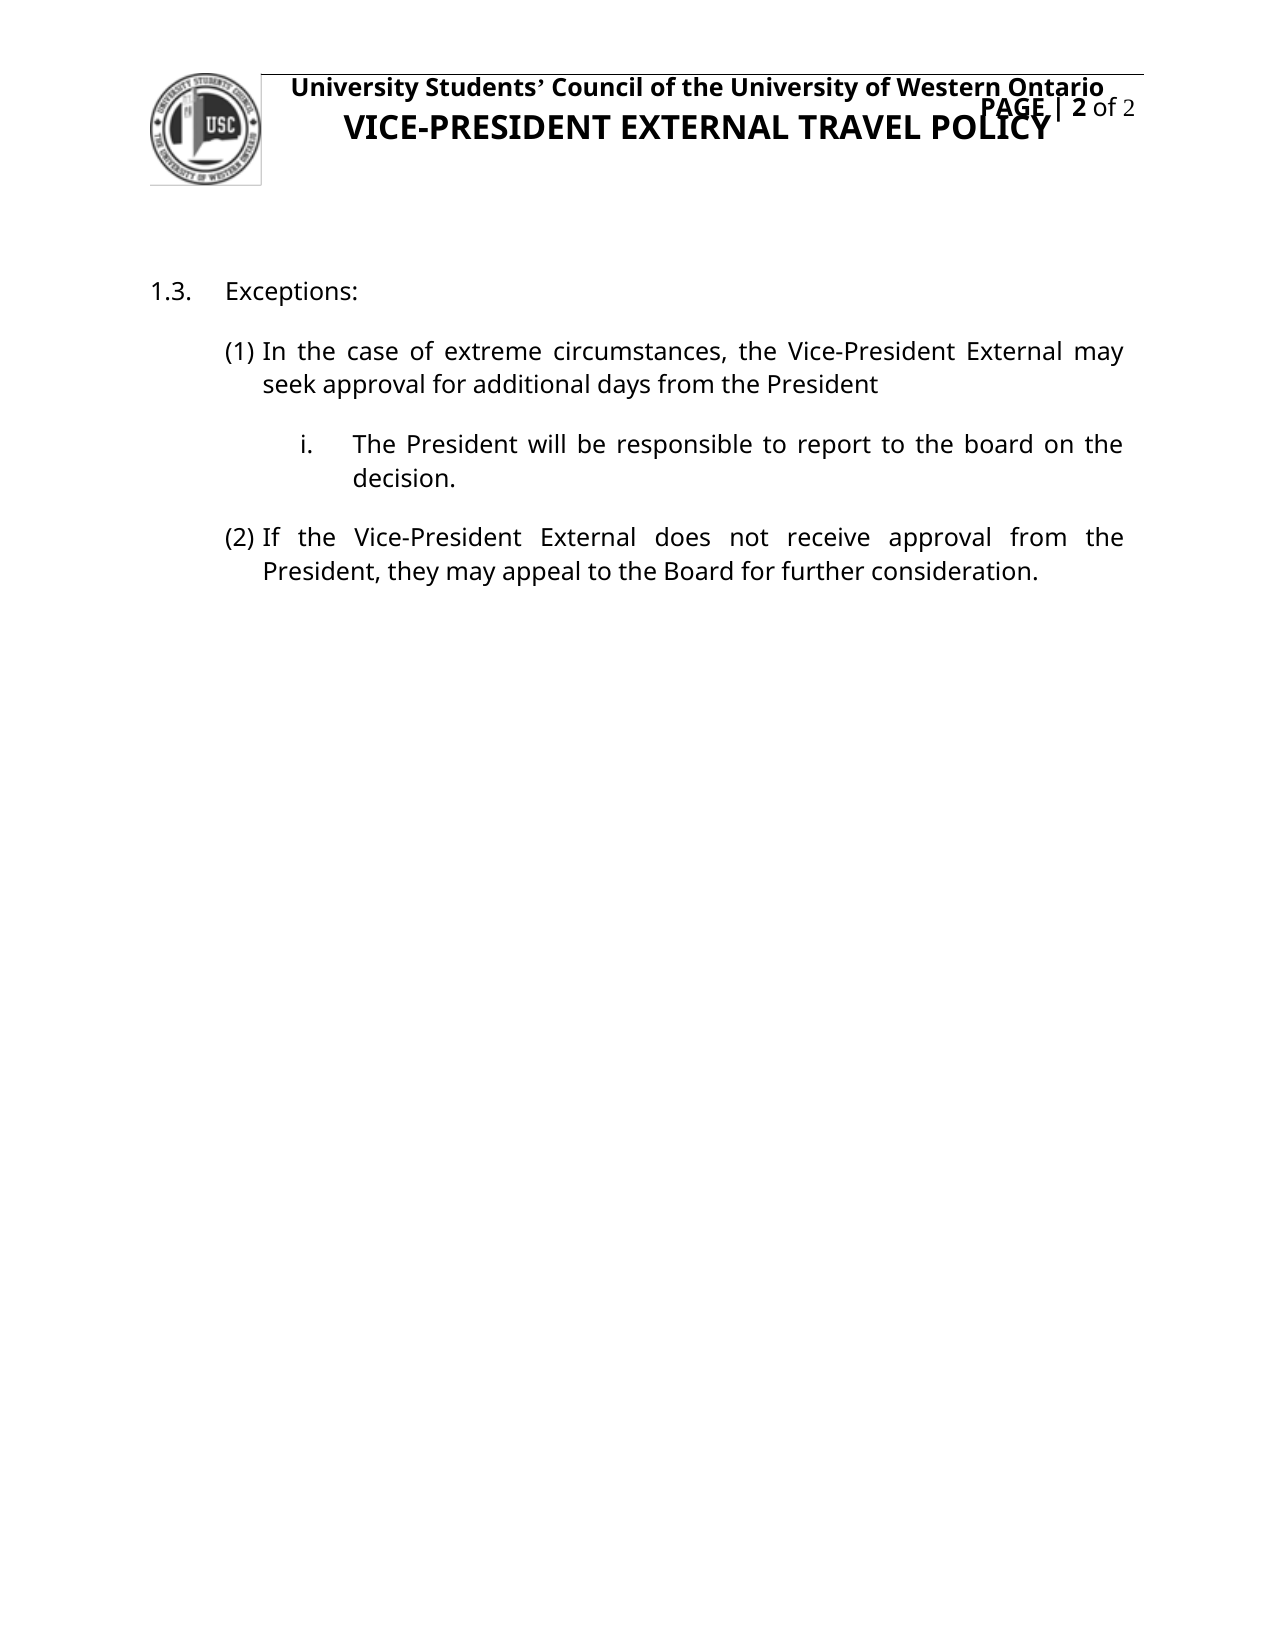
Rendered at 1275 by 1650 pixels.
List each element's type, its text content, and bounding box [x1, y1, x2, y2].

list The President will be responsible to report to the board on the decision. [300, 426, 1125, 494]
list In the case of extreme circumstances, the Vice-President External may seek approval for additional days from the President [225, 333, 1125, 401]
picture [150, 73, 263, 187]
list Exceptions: [150, 274, 1125, 308]
list If the Vice-President External does not receive approval from the President, they may appeal to the Board for further consideration. [225, 519, 1125, 587]
